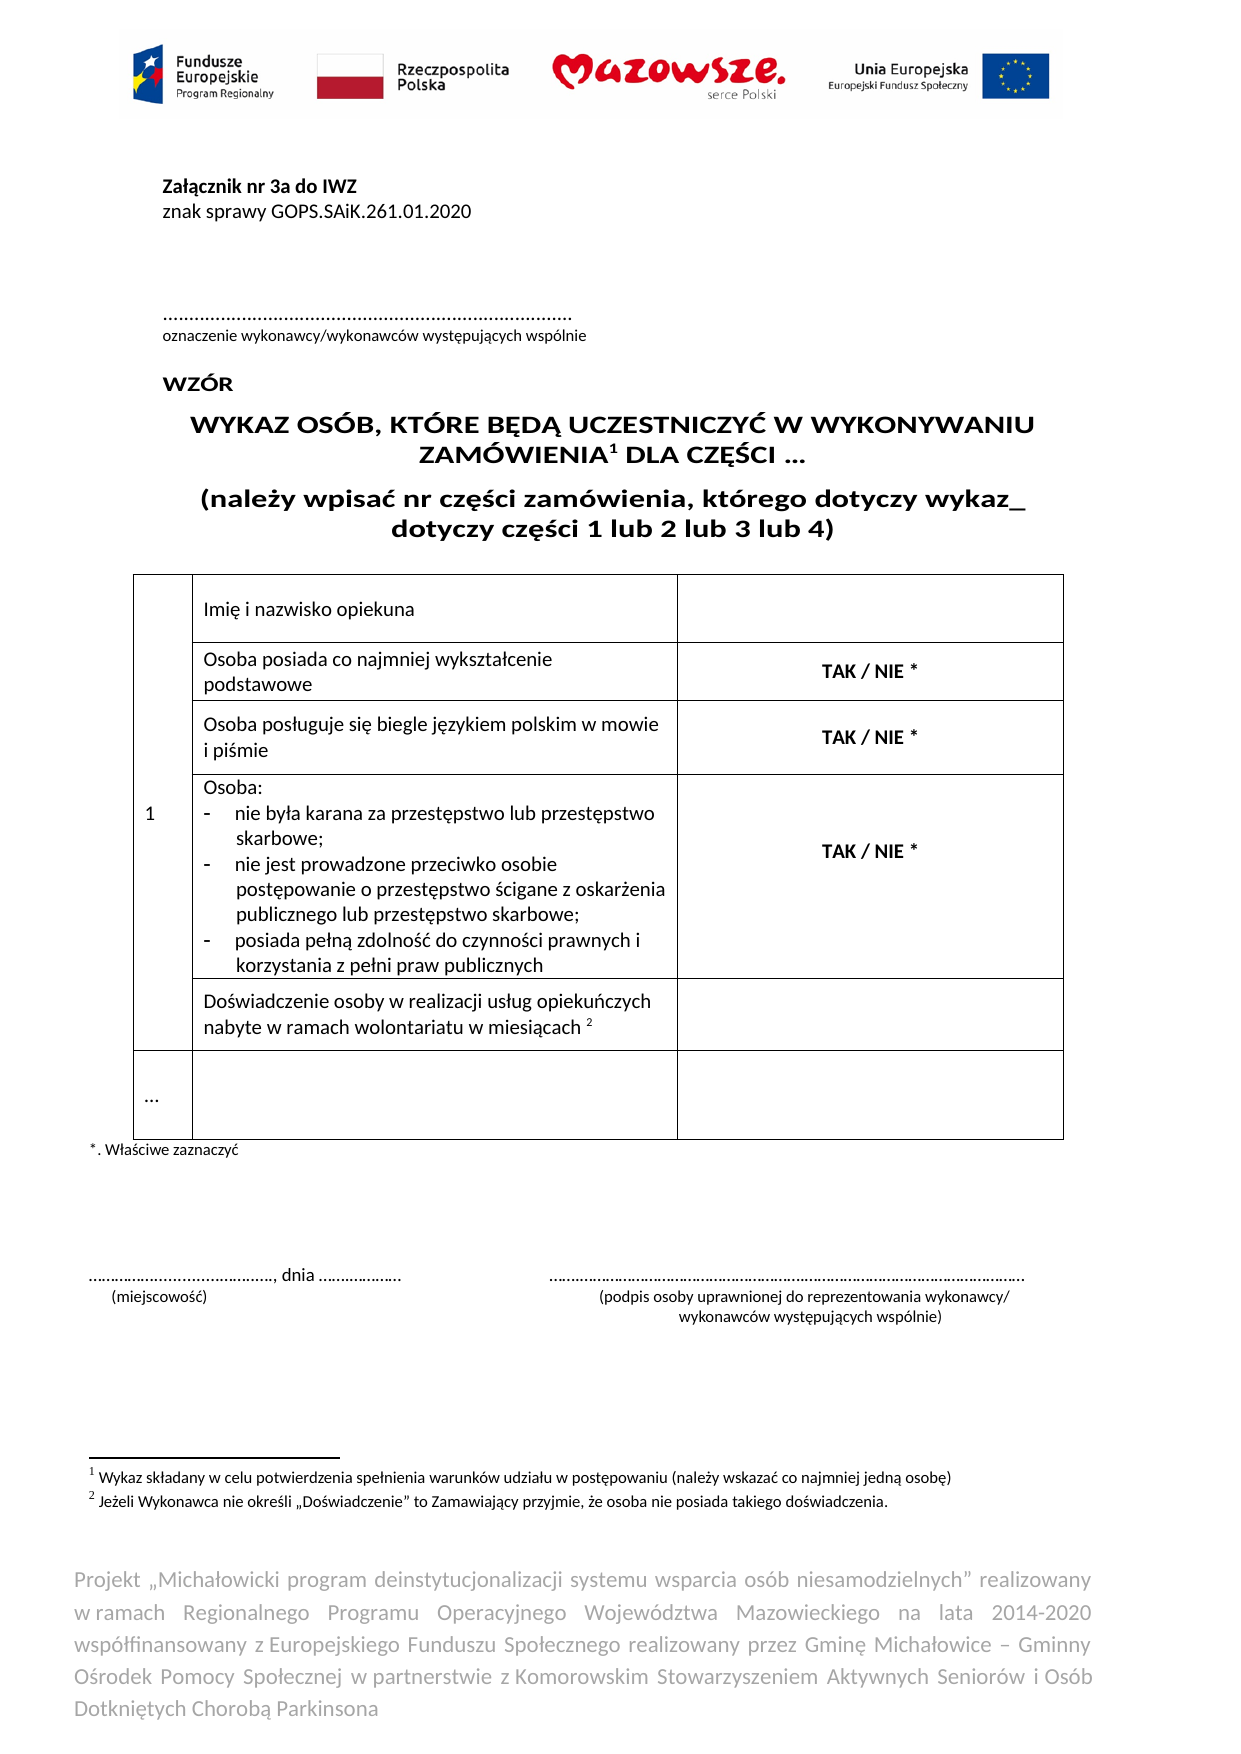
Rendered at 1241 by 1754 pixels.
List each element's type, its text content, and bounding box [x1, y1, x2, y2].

picture [118, 29, 1063, 119]
table_cell Osoba: nie była karana za przestępstwo lub przestępstwo skarbowe; nie jest prowadzone przeciwko osobie postępowanie o przestępstwo ścigane z oskarżenia publicznego lub przestępstwo skarbowe; posiada pełną zdolność do czynności prawnych i korzystania z pełni praw publicznych [193, 775, 677, 978]
text znak sprawy GOPS.SAiK.261.01.2020 [162, 198, 1153, 224]
table_cell TAK / NIE * [678, 701, 1063, 773]
text dotyczy części 1 lub 2 lub 3 lub 4) [177, 513, 1048, 544]
text (należy wpisać nr części zamówienia, którego dotyczy wykaz_ [177, 483, 1048, 513]
text .............................................................................. [162, 300, 1093, 326]
text Załącznik nr 3a do IWZ [162, 173, 1093, 198]
text ……………..............……..…., dnia …….………… …….…………………………………………….…………………………………………… [89, 1263, 1093, 1286]
table_cell [193, 1051, 677, 1138]
text oznaczenie wykonawcy/wykonawców występujących wspólnie [162, 326, 1093, 346]
text (miejscowość) (podpis osoby uprawnionej do reprezentowania wykonawcy/ [89, 1286, 1087, 1306]
table_header [678, 575, 1063, 642]
table_cell [678, 979, 1063, 1049]
table_cell Osoba posługuje się biegle językiem polskim w mowie i piśmie [193, 701, 677, 773]
table_cell Doświadczenie osoby w realizacji usług opiekuńczych nabyte w ramach wolontariatu w miesiącach [193, 979, 677, 1049]
text WZÓR [162, 371, 1153, 397]
table_header 1 [134, 575, 192, 1049]
table_header Imię i nazwisko opiekuna [193, 575, 677, 642]
table_cell … [134, 1051, 192, 1138]
text WYKAZ OSÓB, KTÓRE BĘDĄ UCZESTNICZYĆ W WYKONYWANIU ZAMÓWIENIA DLA CZĘŚCI … [177, 409, 1048, 470]
table_cell [678, 1051, 1063, 1138]
table_cell TAK / NIE * [678, 775, 1063, 978]
table_cell TAK / NIE * [678, 643, 1063, 700]
table_cell Osoba posiada co najmniej wykształcenie podstawowe [193, 643, 677, 700]
text *. Właściwe zaznaczyć [89, 1139, 1087, 1160]
text wykonawców występujących wspólnie) [89, 1306, 1087, 1326]
